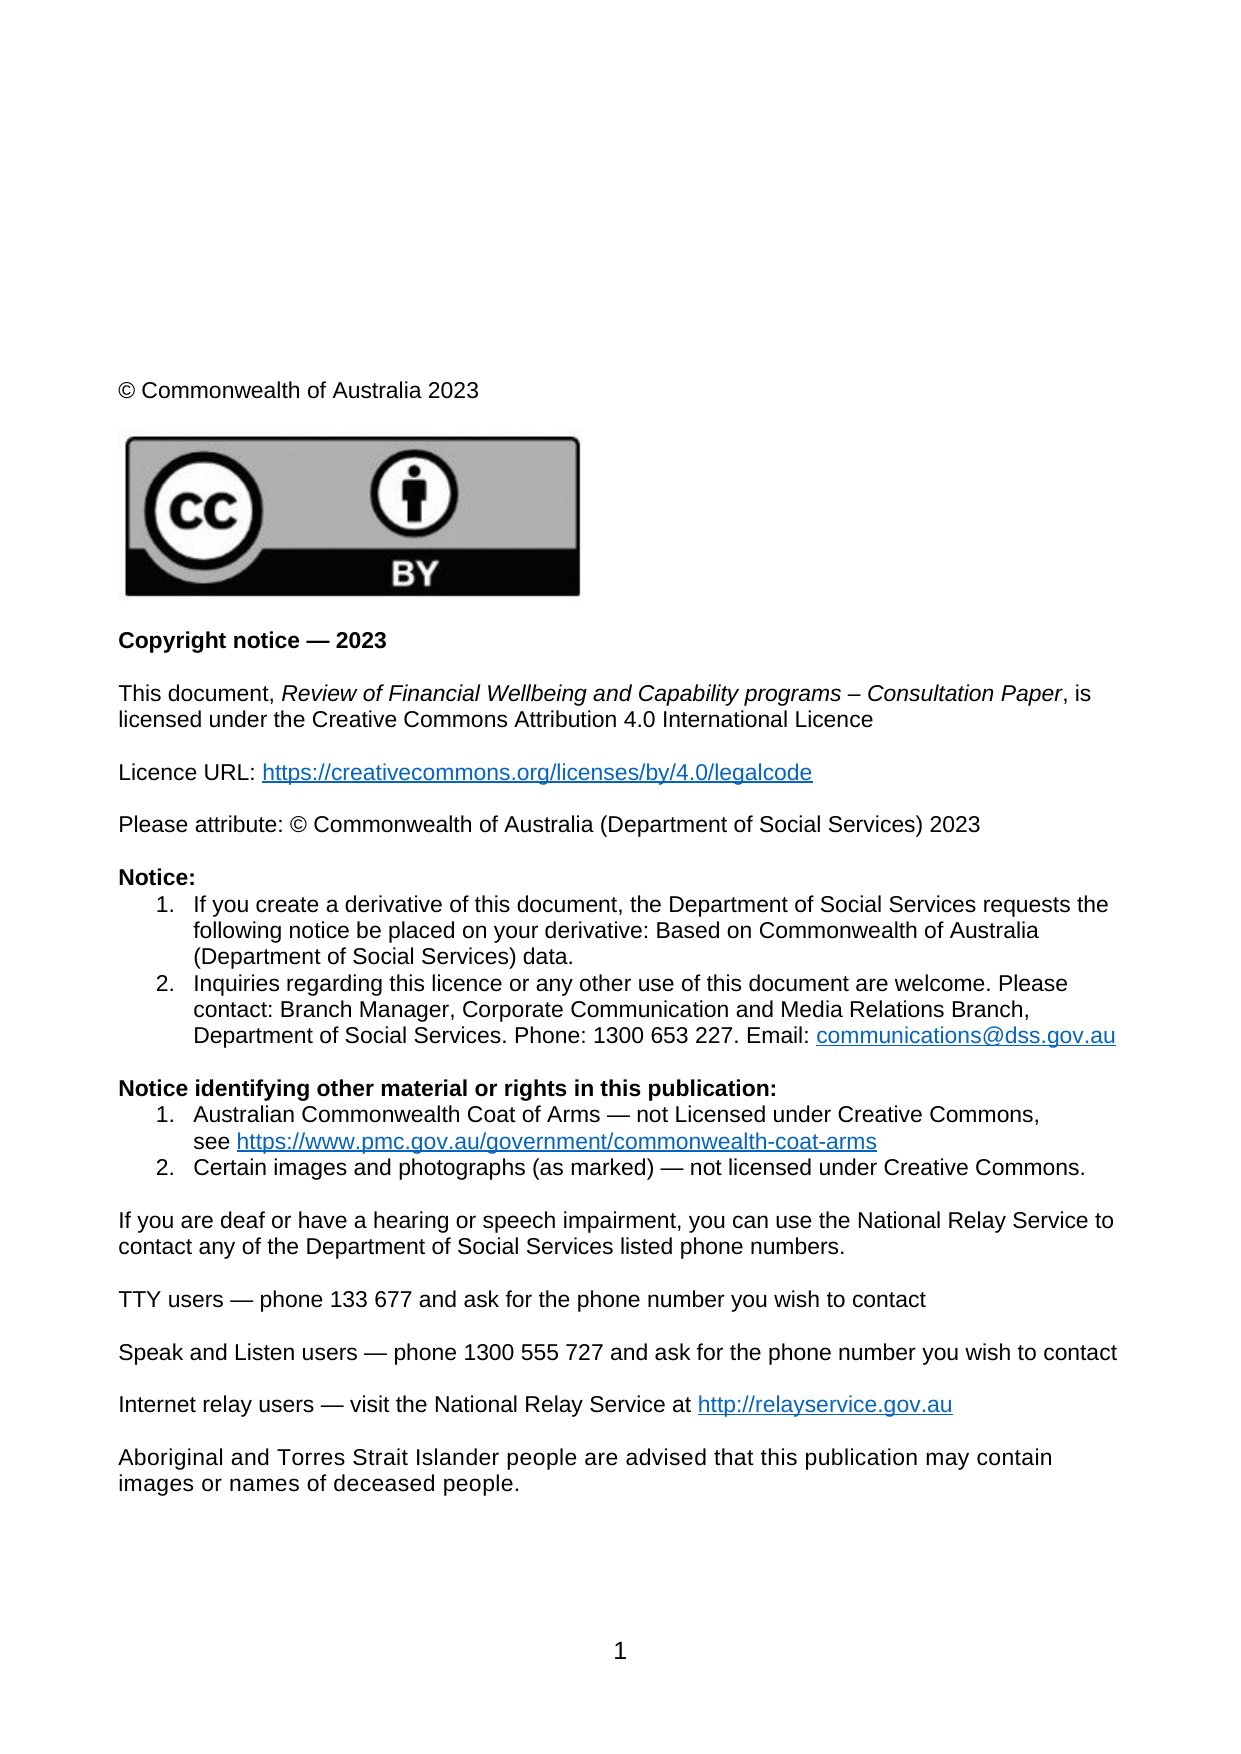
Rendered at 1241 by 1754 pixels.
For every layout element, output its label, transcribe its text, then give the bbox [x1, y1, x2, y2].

text If you are deaf or have a hearing or speech impairment, you can use the National Relay Service to contact any of the Department of Social Services listed phone numbers. [118, 1207, 1122, 1259]
list If you create a derivative of this document, the Department of Social Services requests the following notice be placed on your derivative: Based on Commonwealth of Australia (Department of Social Services) data. [156, 891, 1122, 969]
text © Commonwealth of Australia 2023 [118, 377, 1122, 403]
list Australian Commonwealth Coat of Arms — not Licensed under Creative Commons, see https://www.pmc.gov.au/government/commonwealth-coat-arms [156, 1101, 1122, 1154]
text Speak and Listen users — phone 1300 555 727 and ask for the phone number you wish to contact [118, 1338, 1122, 1365]
list Inquiries regarding this licence or any other use of this document are welcome. Please contact: Branch Manager, Corporate Communication and Media Relations Branch, Department of Social Services. Phone: 1300 653 227. Email: communications@dss.gov.au [156, 969, 1122, 1049]
text Notice: [118, 838, 1122, 891]
text This document, Review of Financial Wellbeing and Capability programs – Consultation Paper, is licensed under the Creative Commons Attribution 4.0 International Licence [118, 680, 1122, 732]
text Aboriginal and Torres Strait Islander people are advised that this publication may contain images or names of deceased people. [118, 1444, 1122, 1497]
list Certain images and photographs (as marked) — not licensed under Creative Commons. [156, 1154, 1122, 1180]
text Notice identifying other material or rights in this publication: [118, 1075, 1122, 1101]
text Licence URL: https://creativecommons.org/licenses/by/4.0/legalcode [118, 732, 1122, 785]
text Please attribute: © Commonwealth of Australia (Department of Social Services) 2023 [118, 785, 1122, 838]
text Internet relay users — visit the National Relay Service at http://relayservice.gov.au [118, 1391, 1122, 1418]
picture [118, 429, 588, 601]
text TTY users — phone 133 677 and ask for the phone number you wish to contact [118, 1286, 1122, 1312]
text Copyright notice — 2023 [118, 627, 1122, 653]
